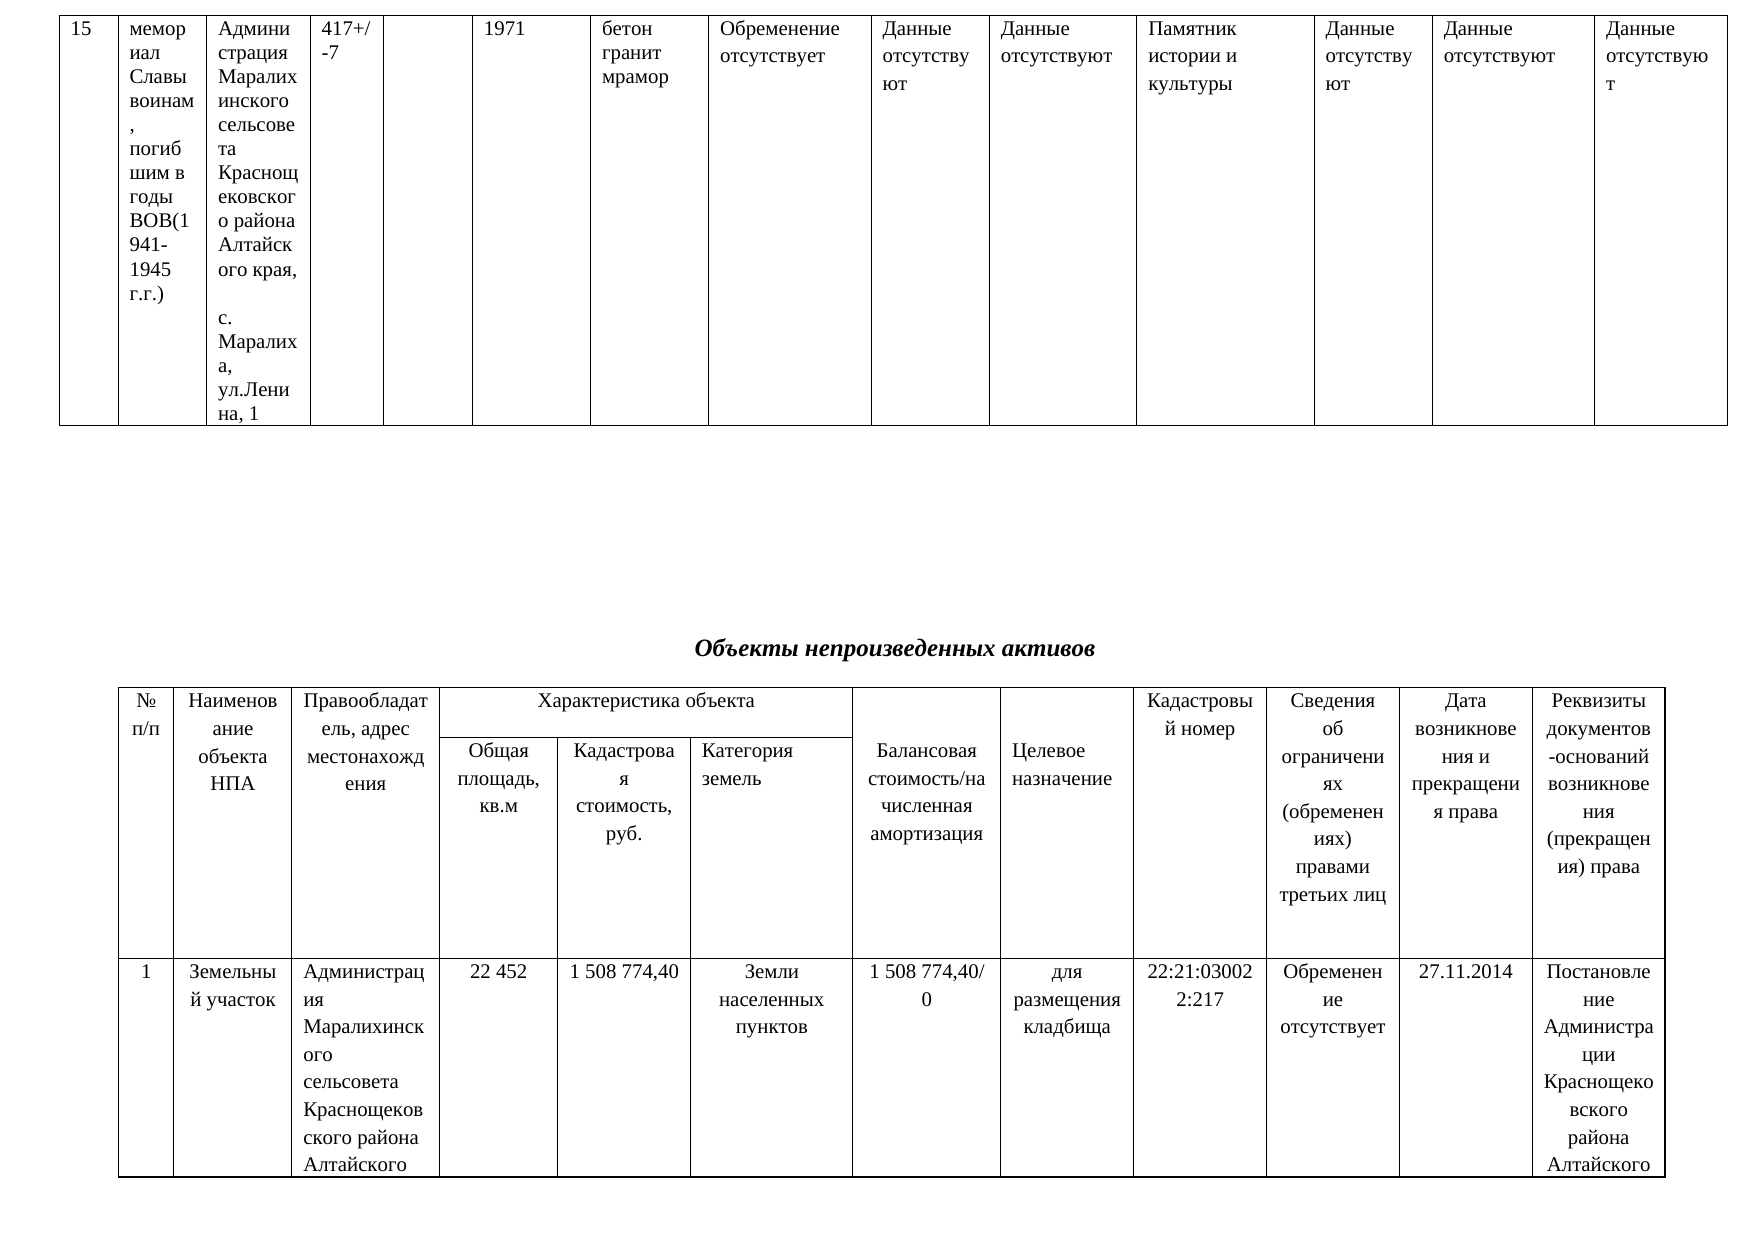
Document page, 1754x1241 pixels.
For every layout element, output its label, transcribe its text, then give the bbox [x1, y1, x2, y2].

table_cell Балансовая стоимость/начисленная амортизация [853, 737, 1000, 958]
table_cell Данные отсутствуют [1433, 16, 1594, 425]
table_header Наименование объекта НПА [174, 688, 291, 958]
table_cell 1971 [473, 16, 590, 425]
table_cell Целевое назначение [1001, 737, 1133, 958]
table_cell Общая площадь, кв.м [440, 738, 557, 958]
table_cell 1 508 774,40/0 [853, 959, 1000, 1176]
table_cell мемориал Славы воинам, погибшим в годы ВОВ(1941-1945 г.г.) [119, 16, 206, 425]
table_cell Категория земель [691, 738, 852, 958]
table_cell 417+/-7 [311, 16, 383, 425]
table_cell 22 452 [440, 959, 557, 1176]
table_cell 22:21:030022:217 [1134, 959, 1266, 1176]
table_cell [384, 16, 472, 425]
table_cell Земельный участок [174, 959, 291, 1176]
table_cell бетон гранит мрамор [591, 16, 708, 425]
table_header Правообладатель, адрес местонахождения [292, 688, 439, 958]
table_header № п/п [119, 688, 173, 958]
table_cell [1267, 959, 1399, 1176]
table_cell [691, 959, 852, 1176]
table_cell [1137, 16, 1314, 425]
table_cell 27.11.2014 [1400, 959, 1532, 1176]
table_cell Администрация Маралихинского сельсовета Краснощековского района Алтайского края, с. Маралиха, ул.Ленина, 1 [207, 16, 310, 425]
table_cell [709, 16, 871, 425]
table_header Дата возникновения и прекращения права [1400, 688, 1532, 958]
table_cell Данные отсутствуют [1315, 16, 1432, 425]
table_cell Данные отсутствуют [872, 16, 989, 425]
table_header [1001, 688, 1133, 737]
table_cell 15 [60, 16, 118, 425]
table_cell Данные отсутствуют [1595, 16, 1727, 425]
table_cell Данные отсутствуют [990, 16, 1136, 425]
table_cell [292, 959, 439, 1176]
table_header Кадастровый номер [1134, 688, 1266, 958]
table_cell 1 [119, 959, 173, 1176]
table_header Характеристика объекта [440, 688, 852, 737]
table_header [853, 688, 1000, 737]
table_header Реквизиты документов-оснований возникновения (прекращения) права [1533, 688, 1664, 958]
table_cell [1533, 959, 1664, 1176]
table_header Сведения об ограничениях (обременениях) правами третьих лиц [1267, 688, 1399, 958]
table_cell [1001, 959, 1133, 1176]
table_cell Кадастровая стоимость, руб. [558, 738, 690, 958]
text Объекты непроизведенных активов [118, 633, 1672, 662]
table_cell 1 508 774,40 [558, 959, 690, 1176]
